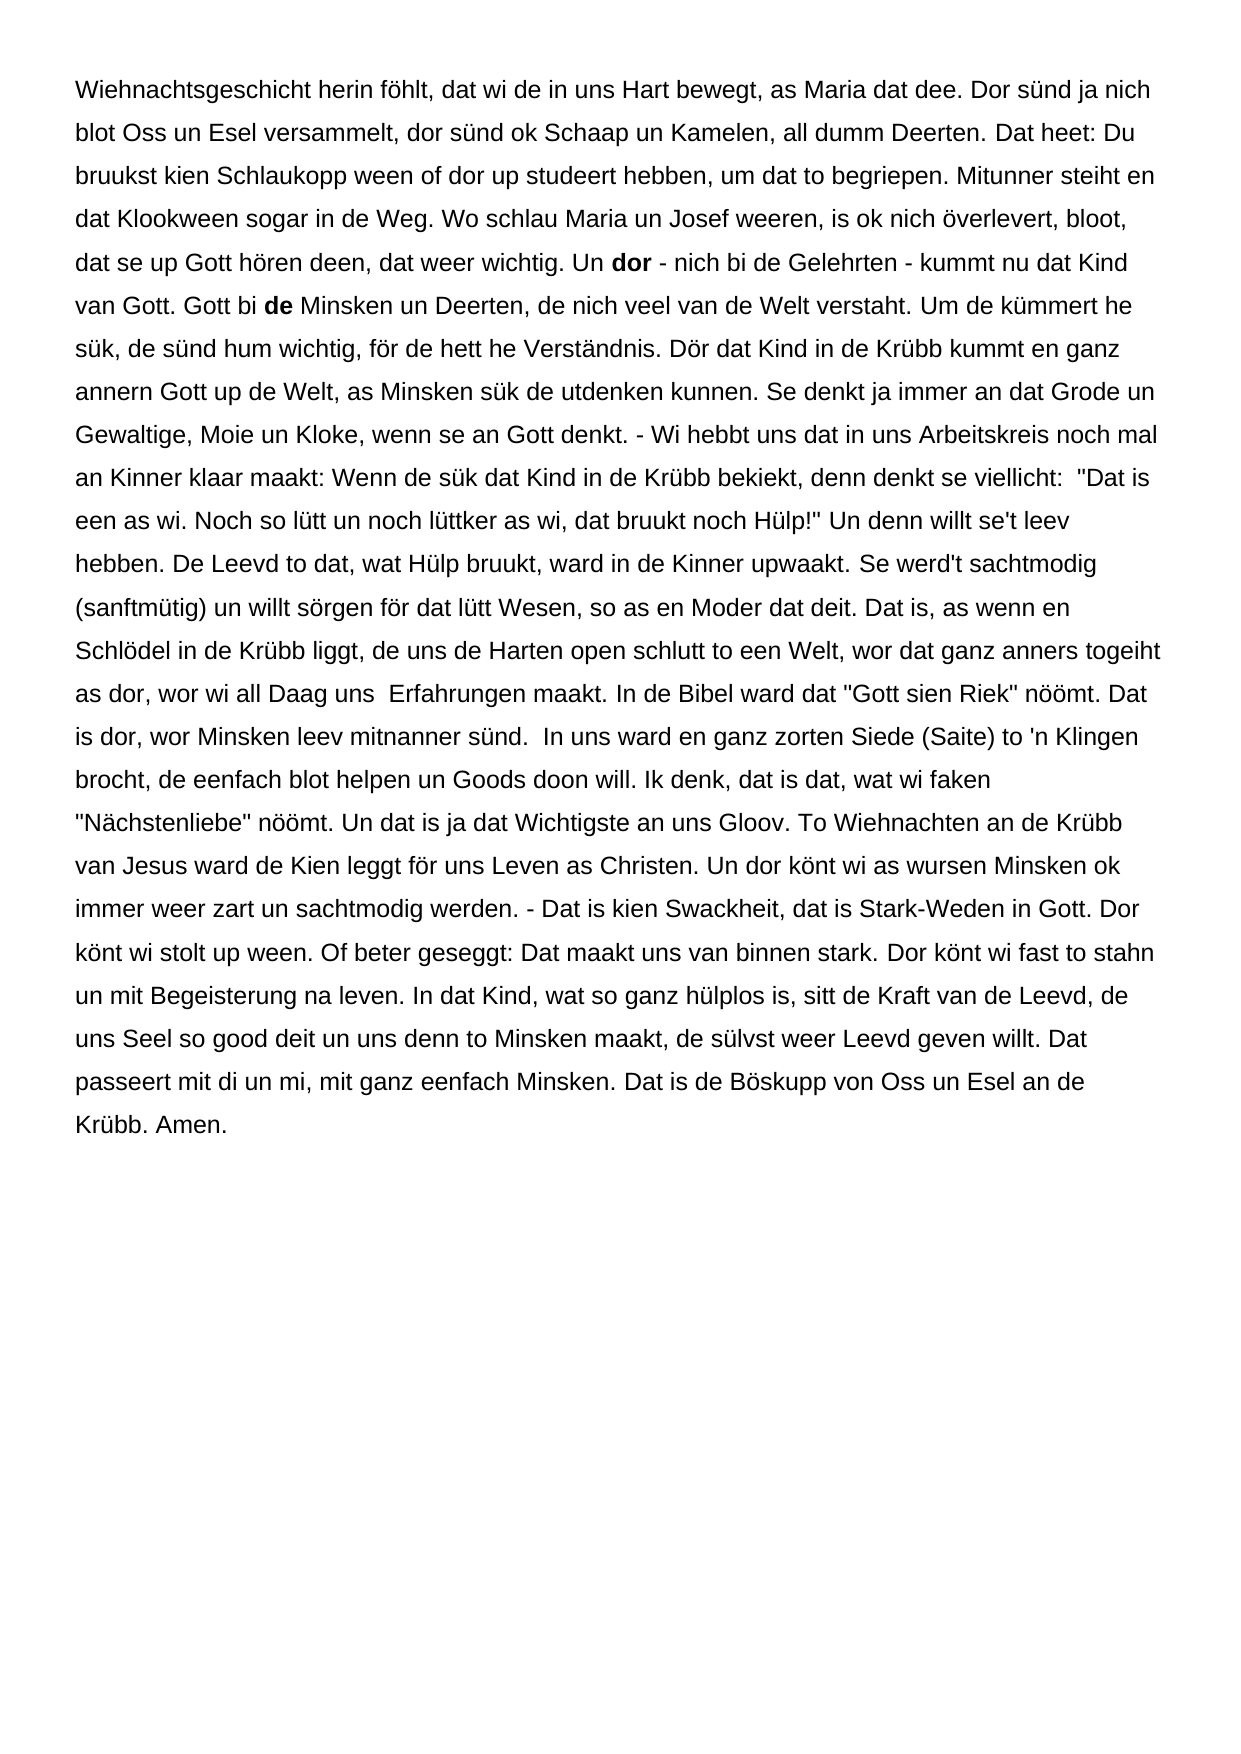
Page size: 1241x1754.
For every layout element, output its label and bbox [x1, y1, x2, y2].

text [75, 75, 1165, 1139]
